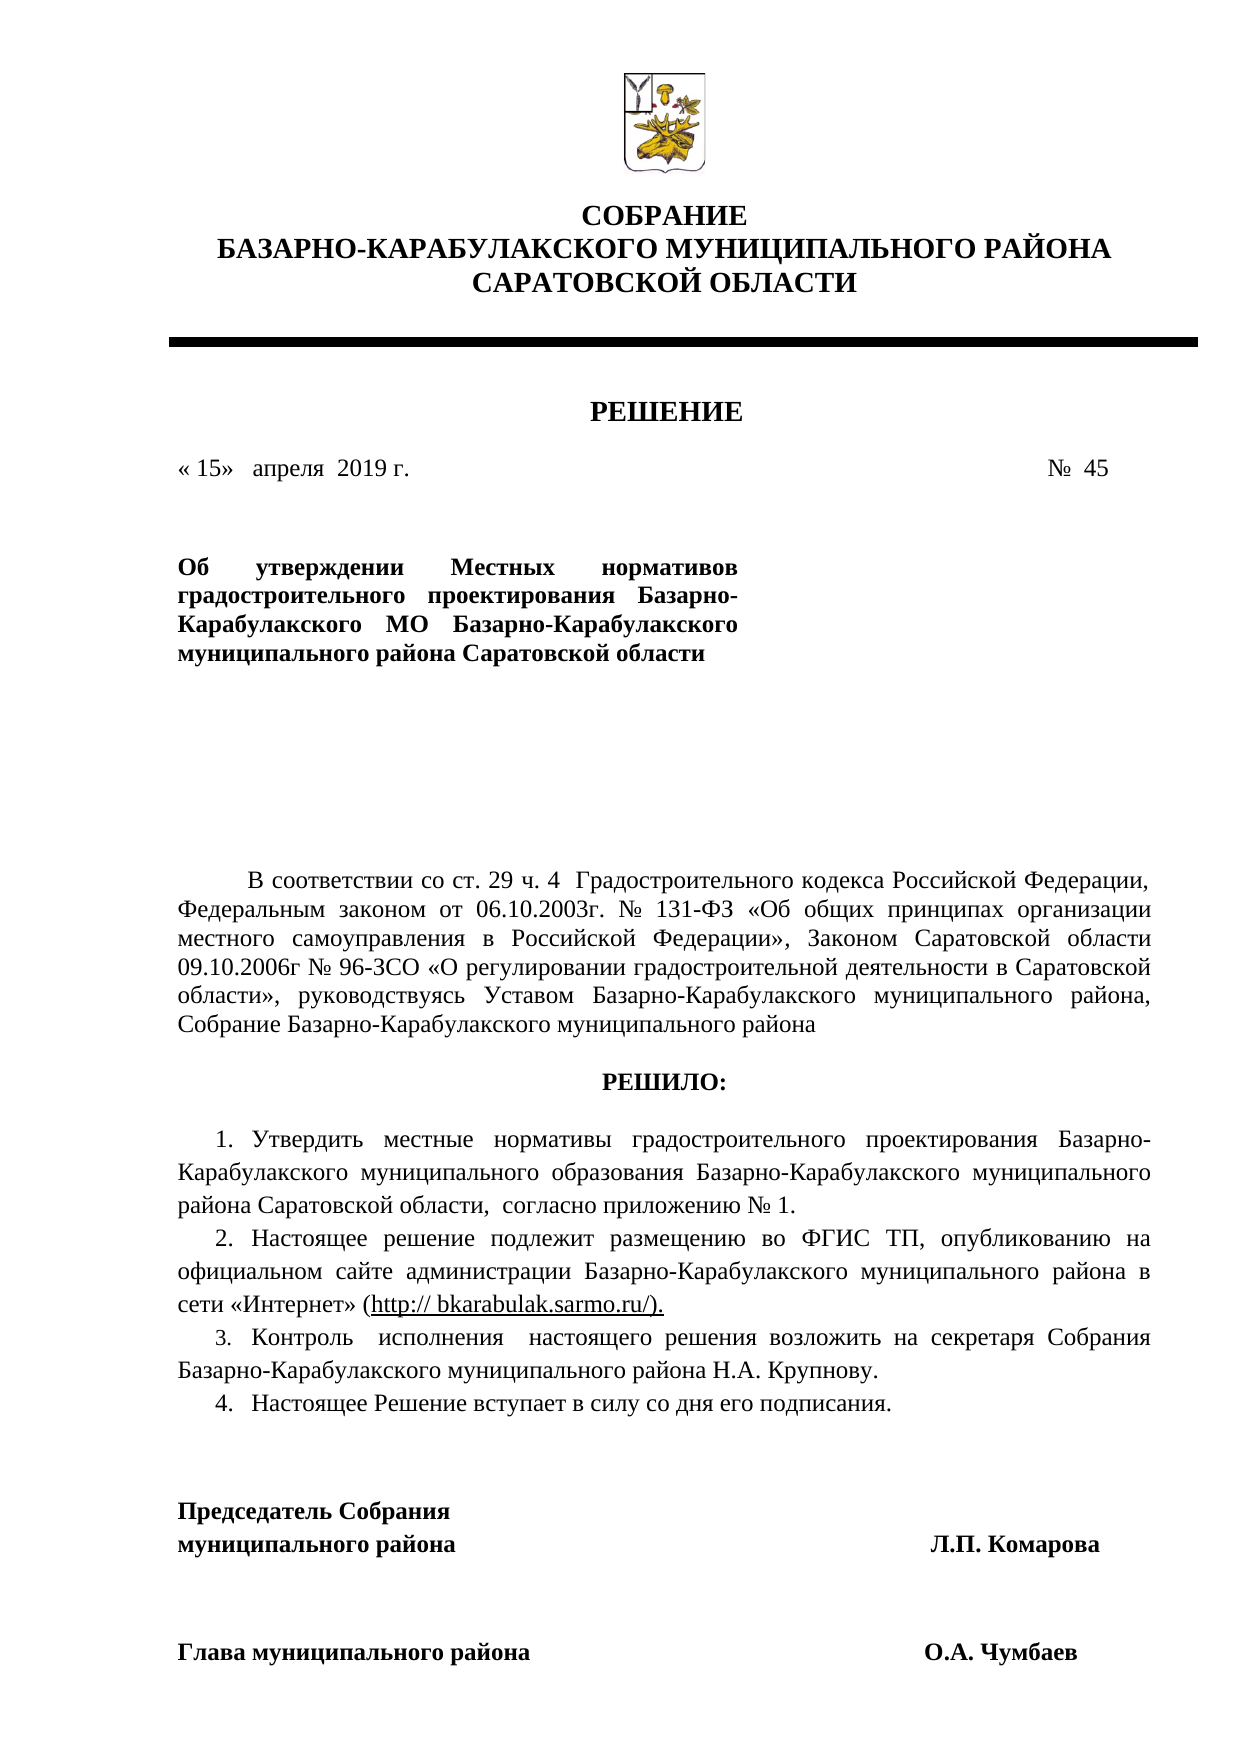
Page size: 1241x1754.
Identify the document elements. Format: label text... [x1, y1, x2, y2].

table_header Об утверждении Местных нормативов градостроительного проектирования Базарно-Карабулакского МО Базарно-Карабулакского муниципального района Саратовской области [166, 552, 738, 667]
text РЕШЕНИЕ [181, 394, 1152, 427]
text « 15» апреля 2019 г. № 45 [177, 453, 1152, 482]
list Контроль исполнения настоящего решения возложить на секретаря Собрания Базарно-Карабулакского муниципального района Н.А. Крупнову. [177, 1322, 1152, 1384]
list Настоящее Решение вступает в силу со дня его подписания. [177, 1388, 1152, 1417]
picture [623, 73, 706, 174]
text РЕШИЛО: [177, 1067, 1152, 1095]
text Председатель Собрания муниципального района Л.П. Комарова [177, 1496, 1152, 1558]
list Настоящее решение подлежит размещению во ФГИС ТП, опубликованию на официальном сайте администрации Базарно-Карабулакского муниципального района в сети «Интернет» (http:// bkarabulak.sarmo.ru/). [177, 1223, 1152, 1318]
list Утвердить местные нормативы градостроительного проектирования Базарно-Карабулакского муниципального образования Базарно-Карабулакского муниципального района Саратовской области, согласно приложению № 1. [177, 1124, 1152, 1219]
text СОБРАНИЕ [177, 198, 1152, 231]
text БАЗАРНО-КАРАБУЛАКСКОГО МУНИЦИПАЛЬНОГО РАЙОНА САРАТОВСКОЙ ОБЛАСТИ [177, 231, 1152, 298]
text Глава муниципального района О.А. Чумбаев [177, 1637, 1152, 1665]
text В соответствии со ст. 29 ч. 4 Градостроительного кодекса Российской Федерации, Федеральным законом от 06.10.2003г. № 131-ФЗ «Об общих принципах организации местного самоуправления в Российской Федерации», Законом Саратовской области 09.10.2006г № 96-ЗСО «О регулировании градостроительной деятельности в Саратовской области», руководствуясь Уставом Базарно-Карабулакского муниципального района, Собрание Базарно-Карабулакского муниципального района [177, 865, 1152, 1038]
